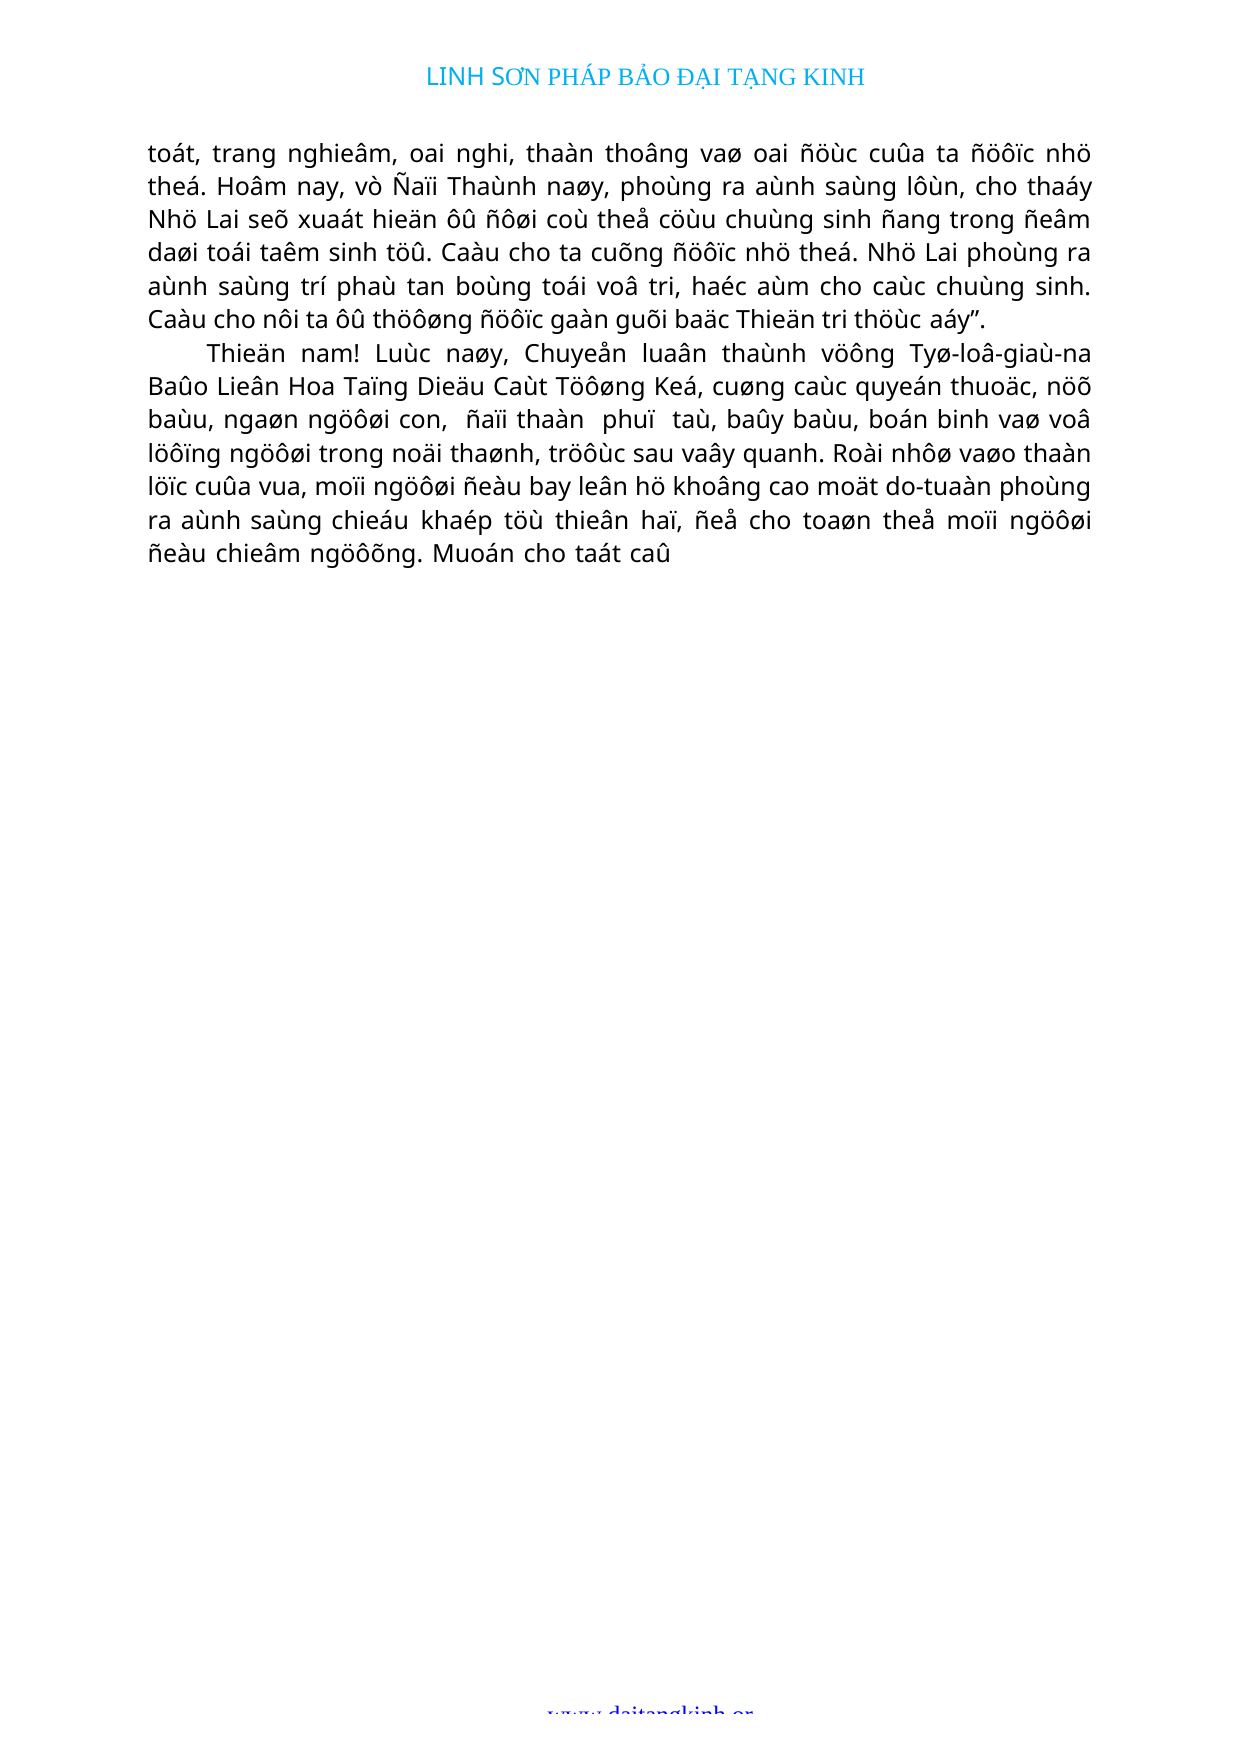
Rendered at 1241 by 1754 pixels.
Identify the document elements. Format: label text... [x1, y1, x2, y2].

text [147, 135, 1093, 336]
text Thieän nam! Luùc naøy, Chuyeån luaân thaùnh vöông Tyø-loâ-giaù-na Baûo Lieân Hoa Taïng Dieäu Caùt Töôøng Keá, cuøng caùc quyeán thuoäc, nöõ baùu, ngaøn ngöôøi con, ñaïi thaàn phuï taù, baûy baùu, boán binh vaø voâ löôïng ngöôøi trong noäi thaønh, tröôùc sau vaây quanh. Roài nhôø vaøo thaàn löïc cuûa vua, moïi ngöôøi ñeàu bay leân hö khoâng cao moät do-tuaàn phoùng ra aùnh saùng chieáu khaép töù thieân haï, ñeå cho toaøn theå moïi ngöôøi ñeàu chieâm ngöôõng. Muoán cho taát caû [147, 336, 1093, 570]
